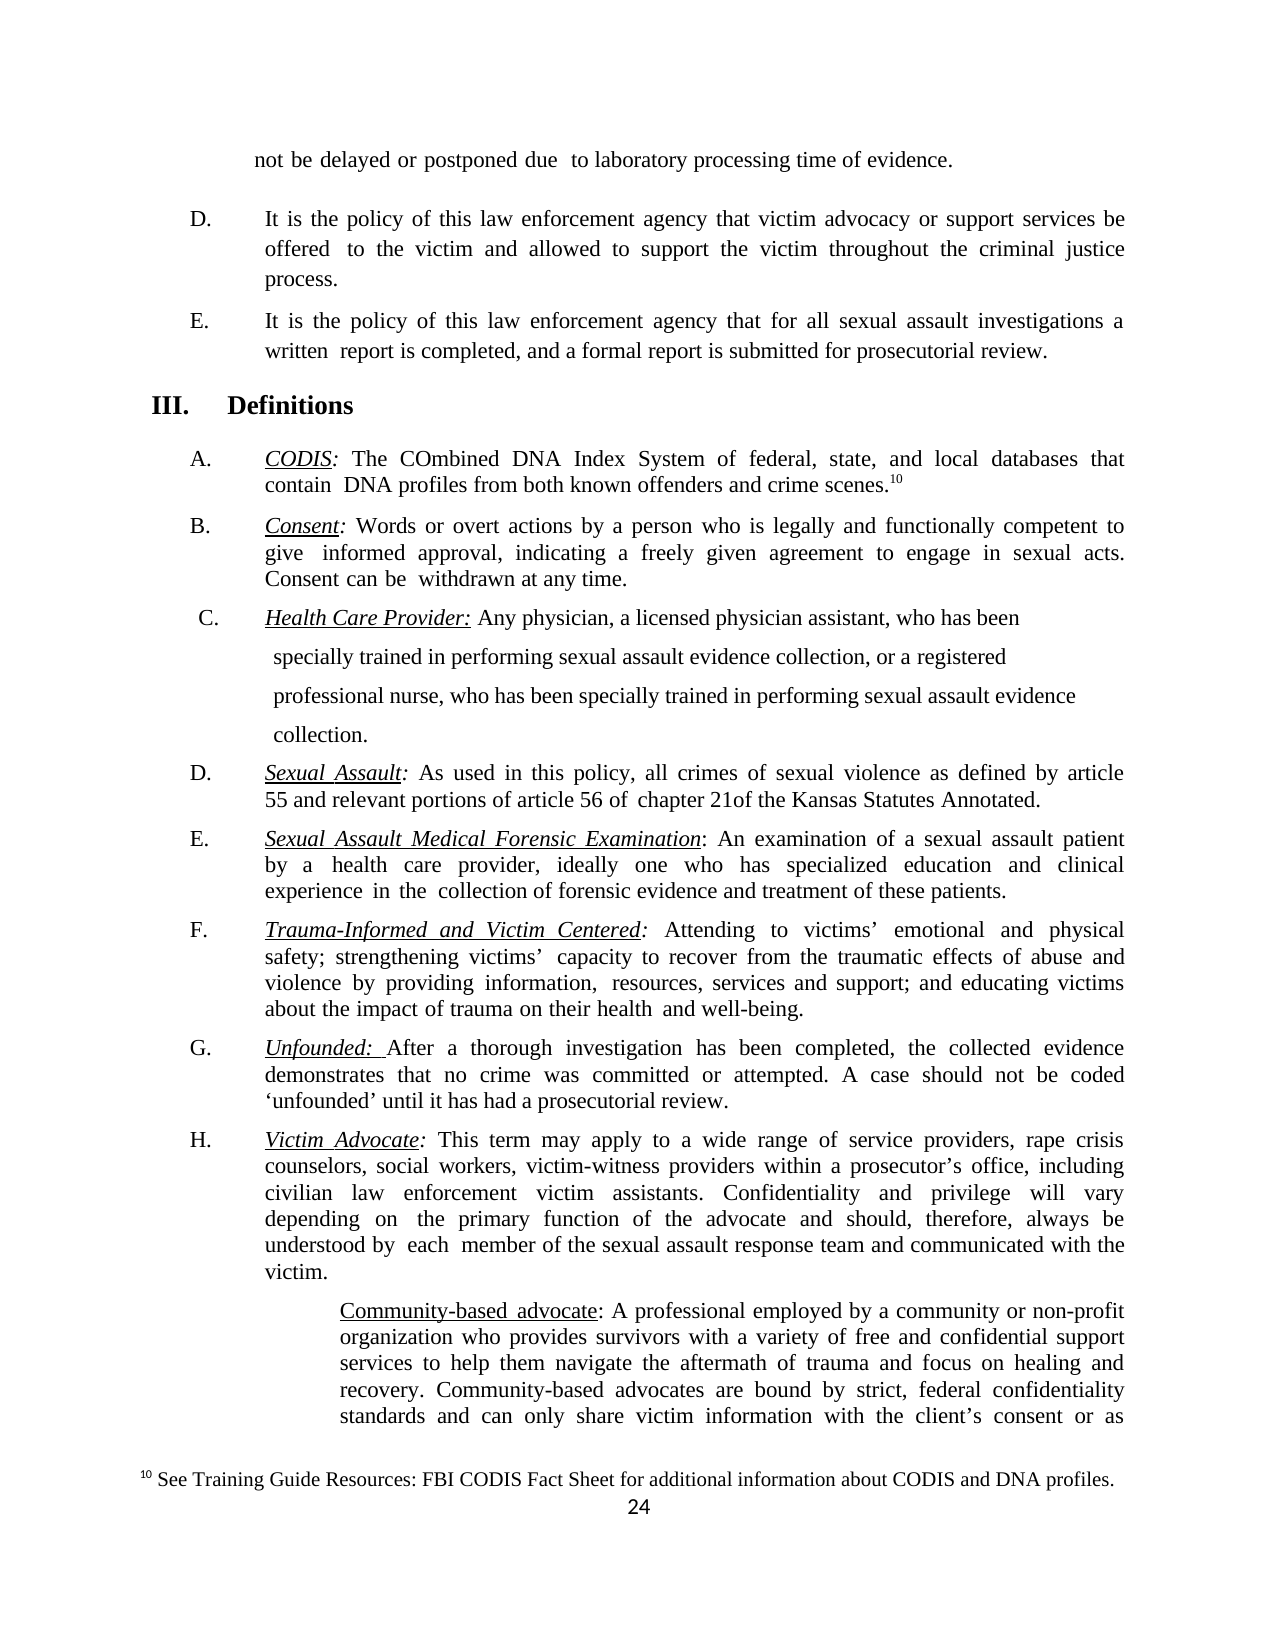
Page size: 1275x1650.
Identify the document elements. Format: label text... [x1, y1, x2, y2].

list Trauma-Informed and Victim Centered: Attending to victims’ emotional and physical safety; strengthening victims’ capacity to recover from the traumatic effects of abuse and violence by providing information, resources, services and support; and educating victims about the impact of trauma on their health and well-being. [189, 916, 1125, 1022]
list Victim Advocate: This term may apply to a wide range of service providers, rape crisis counselors, social workers, victim-witness providers within a prosecutor’s office, including civilian law enforcement victim assistants. Confidentiality and privilege will vary depending on the primary function of the advocate and should, therefore, always be understood by each member of the sexual assault response team and communicated with the victim. [189, 1126, 1125, 1284]
list It is the policy of this law enforcement agency that for all sexual assault investigations a written report is completed, and a formal report is submitted for prosecutorial review. [189, 307, 1124, 364]
list It is the policy of this law enforcement agency that victim advocacy or support services be offered to the victim and allowed to support the victim throughout the criminal justice process. [189, 205, 1126, 291]
list Unfounded: After a thorough investigation has been completed, the collected evidence demonstrates that no crime was committed or attempted. A case should not be coded ‘unfounded’ until it has had a prosecutorial review. [189, 1034, 1125, 1113]
list Health Care Provider: Any physician, a licensed physician assistant, who has been [198, 604, 1126, 630]
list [179, 146, 1113, 172]
list Sexual Assault: As used in this policy, all crimes of sexual violence as defined by article 55 and relevant portions of article 56 of chapter 21of the Kansas Statutes Annotated. [189, 759, 1125, 812]
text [339, 1297, 1125, 1428]
list Consent: Words or overt actions by a person who is legally and functionally competent to give informed approval, indicating a freely given agreement to engage in sexual acts. Consent can be withdrawn at any time. [189, 512, 1125, 592]
subtitle Definitions [151, 389, 1137, 420]
text professional nurse, who has been specially trained in performing sexual assault evidence [273, 682, 1126, 708]
list CODIS: The COmbined DNA Index System of federal, state, and local databases that contain DNA profiles from both known offenders and crime scenes. [189, 445, 1125, 498]
text specially trained in performing sexual assault evidence collection, or a registered [273, 643, 1126, 669]
list Sexual Assault Medical Forensic Examination: An examination of a sexual assault patient by a health care provider, ideally one who has specialized education and clinical experience in the collection of forensic evidence and treatment of these patients. [189, 825, 1125, 904]
text collection. [273, 721, 1126, 747]
